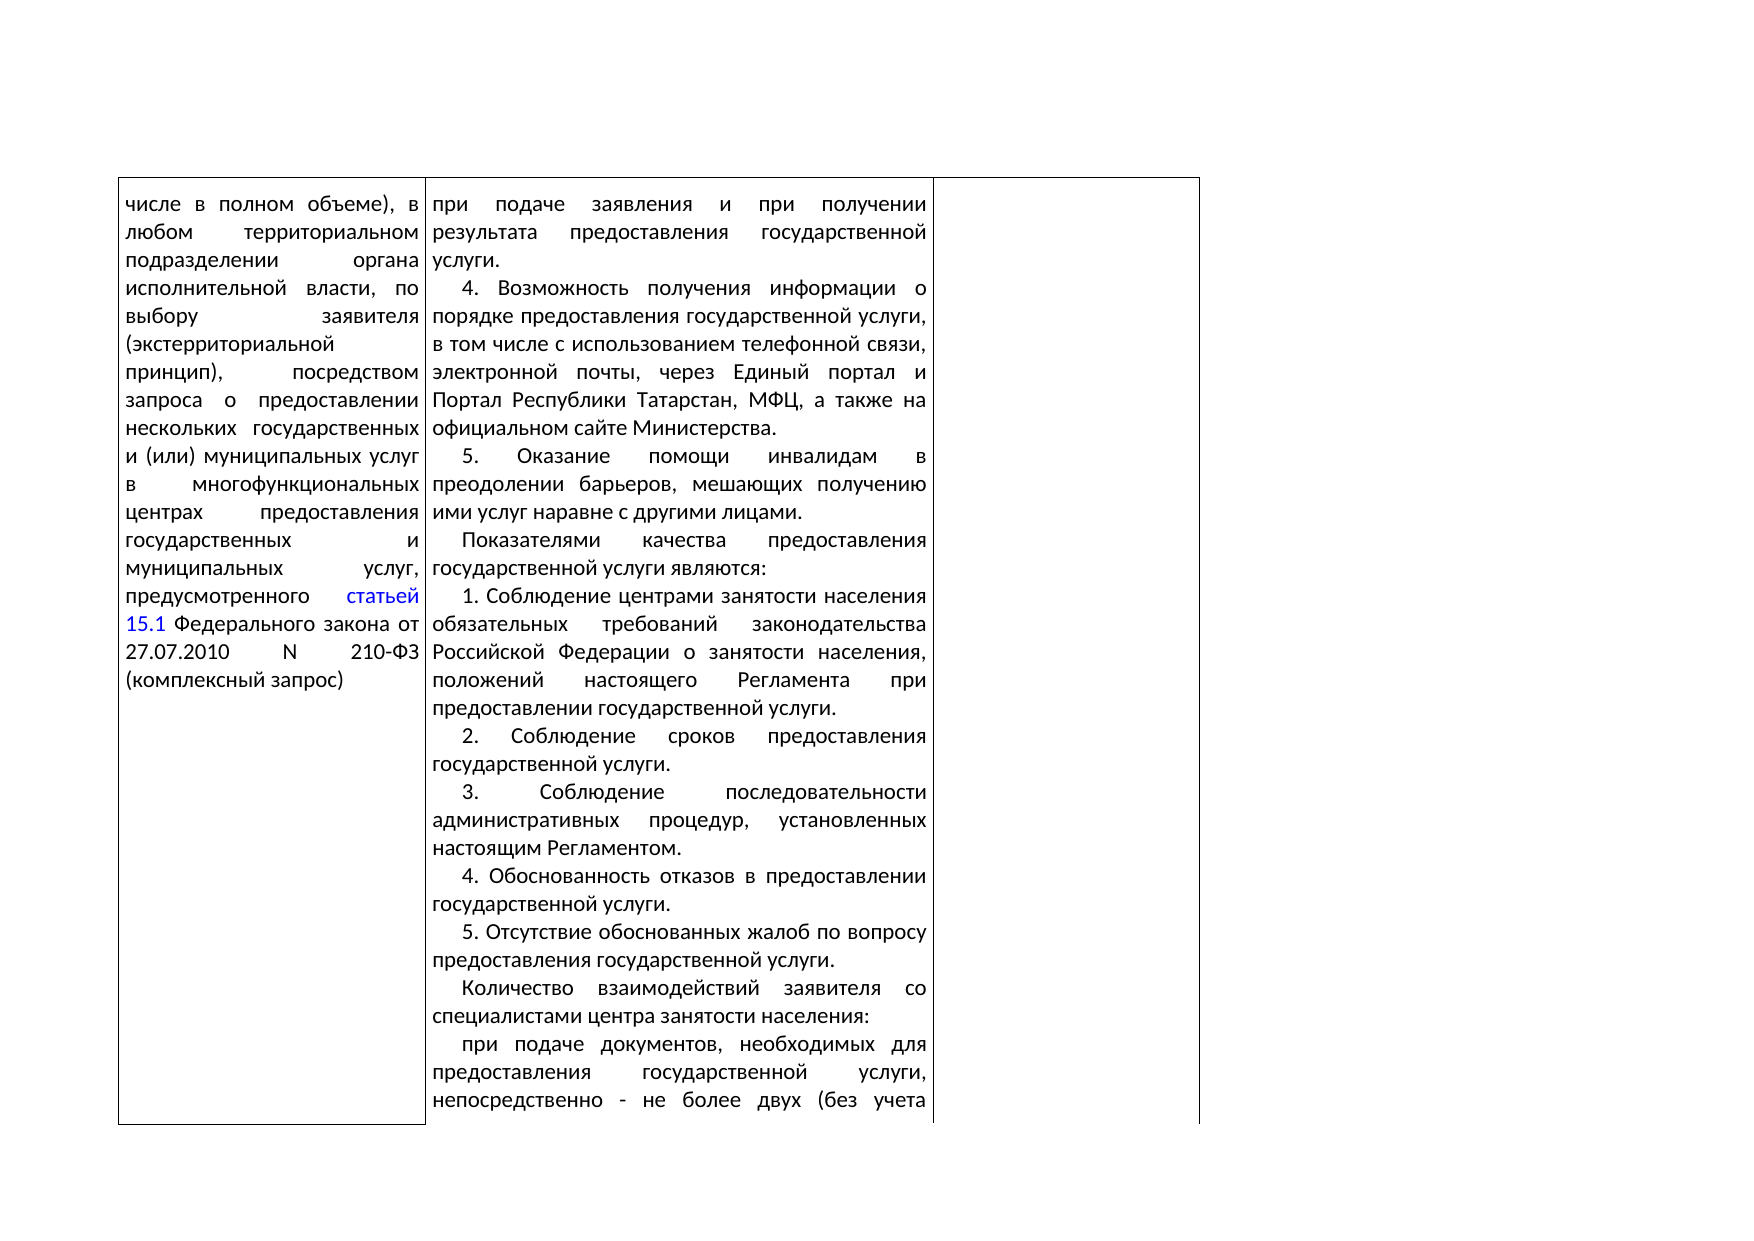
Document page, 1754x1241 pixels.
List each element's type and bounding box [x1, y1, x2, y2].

table_cell [119, 178, 425, 1124]
table_cell [934, 178, 1199, 1124]
table_cell [426, 178, 933, 1124]
